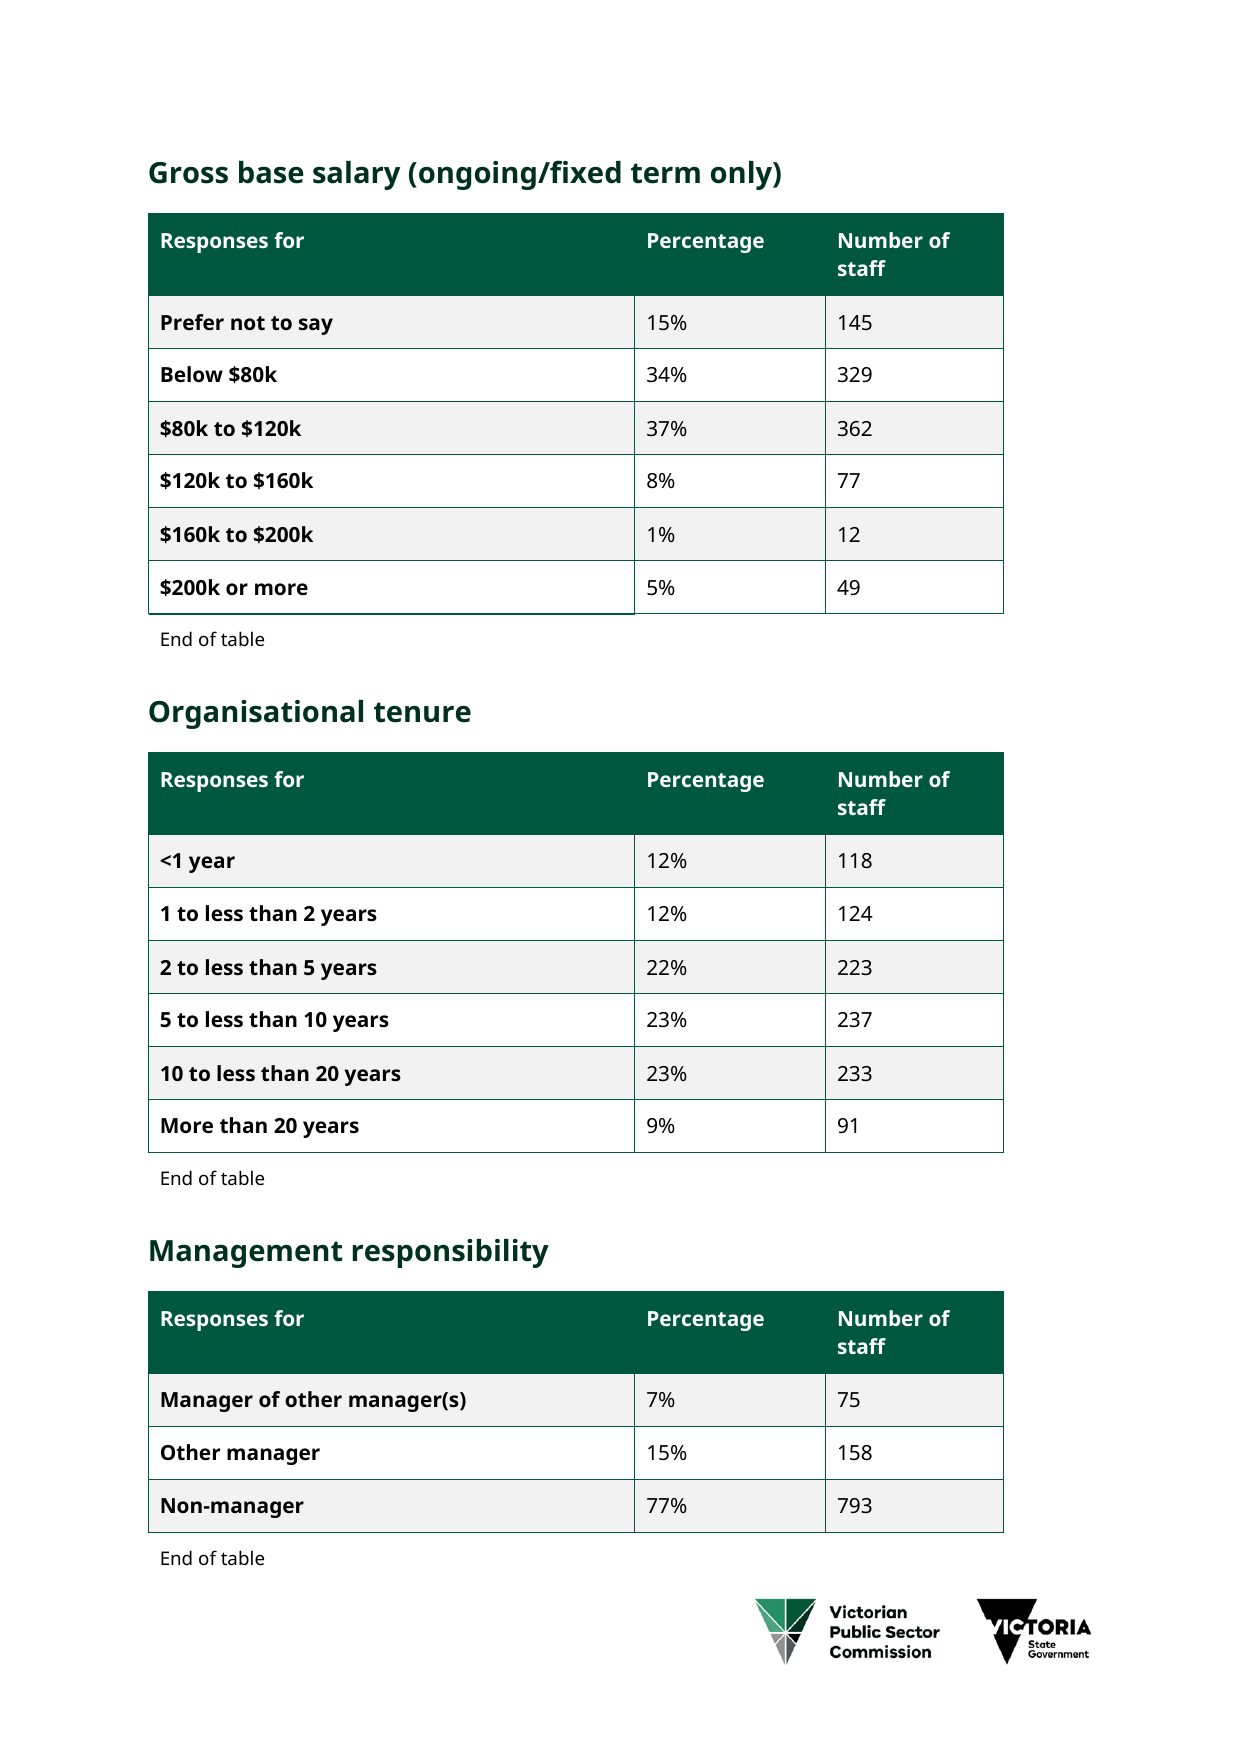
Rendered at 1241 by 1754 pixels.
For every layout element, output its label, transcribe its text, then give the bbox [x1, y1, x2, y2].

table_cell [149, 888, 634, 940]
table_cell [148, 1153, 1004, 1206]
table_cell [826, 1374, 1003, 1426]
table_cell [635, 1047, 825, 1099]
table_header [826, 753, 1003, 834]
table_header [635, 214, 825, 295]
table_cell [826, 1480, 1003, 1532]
subtitle Management responsibility [148, 1231, 1092, 1270]
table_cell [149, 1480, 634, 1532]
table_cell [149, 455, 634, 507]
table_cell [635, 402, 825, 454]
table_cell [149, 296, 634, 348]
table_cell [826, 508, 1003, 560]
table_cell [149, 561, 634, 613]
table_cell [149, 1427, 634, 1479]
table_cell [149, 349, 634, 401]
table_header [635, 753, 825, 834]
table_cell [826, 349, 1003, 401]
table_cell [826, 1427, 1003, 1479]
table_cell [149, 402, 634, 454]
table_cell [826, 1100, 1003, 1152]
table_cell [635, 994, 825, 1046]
subtitle Gross base salary (ongoing/fixed term only) [148, 153, 1092, 192]
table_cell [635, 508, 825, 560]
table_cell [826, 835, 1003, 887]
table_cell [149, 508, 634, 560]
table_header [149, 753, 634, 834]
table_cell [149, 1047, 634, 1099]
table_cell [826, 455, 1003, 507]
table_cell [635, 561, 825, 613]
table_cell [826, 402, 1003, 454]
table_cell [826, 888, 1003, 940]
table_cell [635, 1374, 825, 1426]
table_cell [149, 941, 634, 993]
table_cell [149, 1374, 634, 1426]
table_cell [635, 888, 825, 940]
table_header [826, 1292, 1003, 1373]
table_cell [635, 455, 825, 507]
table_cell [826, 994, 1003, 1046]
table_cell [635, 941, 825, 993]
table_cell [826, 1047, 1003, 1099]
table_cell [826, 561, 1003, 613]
picture [754, 1598, 1093, 1666]
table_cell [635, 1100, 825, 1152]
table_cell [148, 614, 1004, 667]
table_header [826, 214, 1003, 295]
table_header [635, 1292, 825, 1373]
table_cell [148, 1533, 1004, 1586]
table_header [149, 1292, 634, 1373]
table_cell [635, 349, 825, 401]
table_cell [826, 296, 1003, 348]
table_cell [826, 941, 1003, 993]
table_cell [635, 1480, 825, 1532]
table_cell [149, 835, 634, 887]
subtitle Organisational tenure [148, 692, 1092, 731]
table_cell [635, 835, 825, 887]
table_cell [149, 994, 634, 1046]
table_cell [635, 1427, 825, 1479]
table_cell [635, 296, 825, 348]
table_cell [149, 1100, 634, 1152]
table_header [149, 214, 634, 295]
